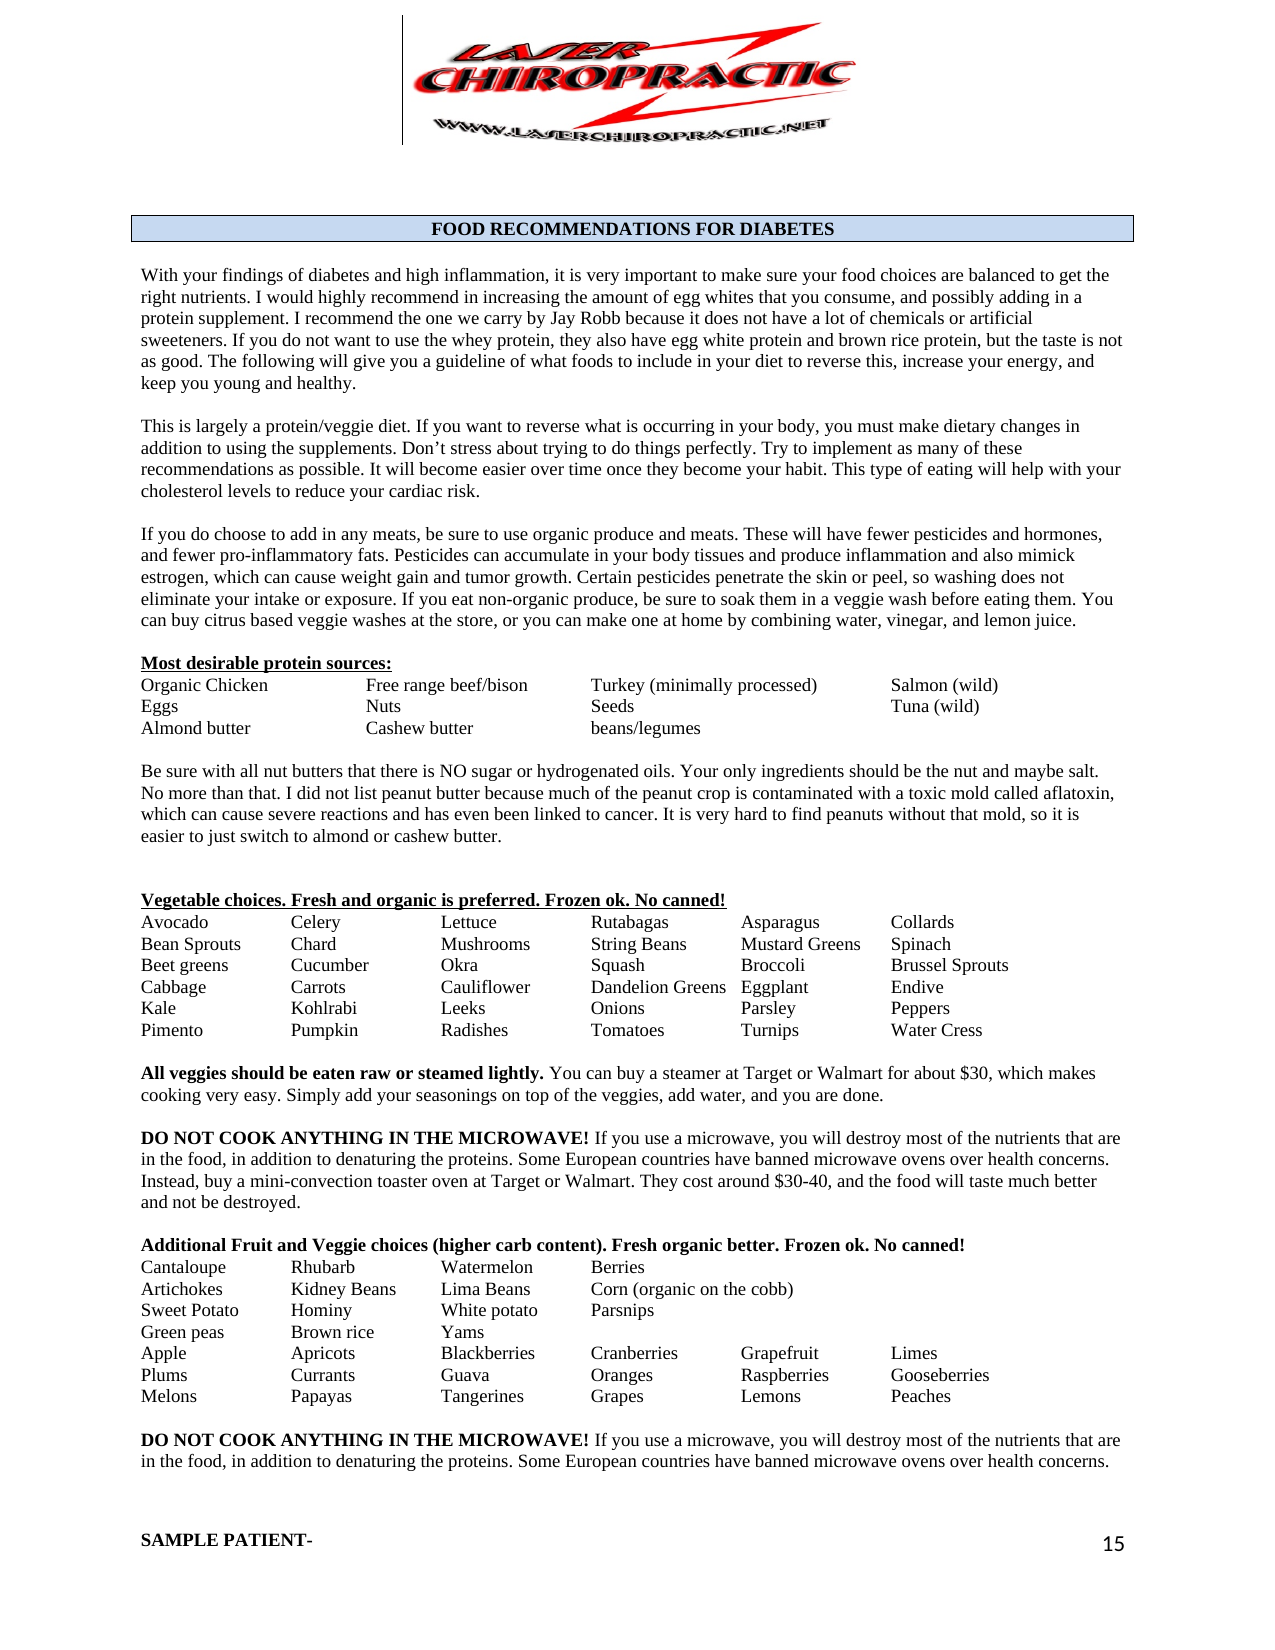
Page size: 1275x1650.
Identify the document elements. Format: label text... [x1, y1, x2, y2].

text With your findings of diabetes and high inflammation, it is very important to make sure your food choices are balanced to get the right nutrients. I would highly recommend in increasing the amount of egg whites that you consume, and possibly adding in a protein supplement. I recommend the one we carry by Jay Robb because it does not have a lot of chemicals or artificial sweeteners. If you do not want to use the whey protein, they also have egg white protein and brown rice protein, but the taste is not as good. The following will give you a guideline of what foods to include in your diet to reverse this, increase your energy, and keep you young and healthy. [141, 264, 1125, 393]
text Cantaloupe Rhubarb Watermelon Berries [141, 1256, 1125, 1277]
text Cabbage Carrots Cauliflower Dandelion Greens Eggplant Endive [141, 976, 1125, 997]
text Organic Chicken Free range beef/bison Turkey (minimally processed) Salmon (wild) [141, 674, 1125, 695]
text Artichokes Kidney Beans Lima Beans Corn (organic on the cobb) [141, 1277, 1125, 1299]
text Most desirable protein sources: [141, 652, 1125, 674]
text Sweet Potato Hominy White potato Parsnips [141, 1299, 1125, 1321]
text Kale Kohlrabi Leeks Onions Parsley Peppers [141, 997, 1125, 1019]
picture [402, 15, 864, 145]
text Vegetable choices. Fresh and organic is preferred. Frozen ok. No canned! [141, 889, 1125, 911]
text Avocado Celery Lettuce Rutabagas Asparagus Collards [141, 911, 1125, 932]
text Green peas Brown rice Yams [141, 1321, 1125, 1342]
text Eggs Nuts Seeds Tuna (wild) [141, 695, 1125, 717]
text Beet greens Cucumber Okra Squash Broccoli Brussel Sprouts [141, 954, 1125, 976]
text All veggies should be eaten raw or steamed lightly. You can buy a steamer at Target or Walmart for about $30, which makes cooking very easy. Simply add your seasonings on top of the veggies, add water, and you are done. [141, 1062, 1125, 1105]
text Bean Sprouts Chard Mushrooms String Beans Mustard Greens Spinach [141, 932, 1125, 954]
text Apple Apricots Blackberries Cranberries Grapefruit Limes [141, 1342, 1125, 1364]
text FOOD RECOMMENDATIONS FOR DIABETES [132, 216, 1133, 241]
text If you do choose to add in any meats, be sure to use organic produce and meats. These will have fewer pesticides and hormones, and fewer pro-inflammatory fats. Pesticides can accumulate in your body tissues and produce inflammation and also mimick estrogen, which can cause weight gain and tumor growth. Certain pesticides penetrate the skin or peel, so washing does not eliminate your intake or exposure. If you eat non-organic produce, be sure to soak them in a veggie wash before eating them. You can buy citrus based veggie washes at the store, or you can make one at home by combining water, vinegar, and lemon juice. [141, 523, 1125, 631]
text This is largely a protein/veggie diet. If you want to reverse what is occurring in your body, you must make dietary changes in addition to using the supplements. Don’t stress about trying to do things perfectly. Try to implement as many of these recommendations as possible. It will become easier over time once they become your habit. This type of eating will help with your cholesterol levels to reduce your cardiac risk. [141, 415, 1125, 501]
text Almond butter Cashew butter beans/legumes [141, 717, 1125, 738]
text Pimento Pumpkin Radishes Tomatoes Turnips Water Cress [141, 1019, 1125, 1040]
text Be sure with all nut butters that there is NO sugar or hydrogenated oils. Your only ingredients should be the nut and maybe salt. No more than that. I did not list peanut butter because much of the peanut crop is contaminated with a toxic mold called aflatoxin, which can cause severe reactions and has even been linked to cancer. It is very hard to find peanuts without that mold, so it is easier to just switch to almond or cashew butter. [141, 760, 1125, 846]
text Plums Currants Guava Oranges Raspberries Gooseberries [141, 1364, 1125, 1385]
text Additional Fruit and Veggie choices (higher carb content). Fresh organic better. Frozen ok. No canned! [141, 1234, 1125, 1256]
text Melons Papayas Tangerines Grapes Lemons Peaches [141, 1385, 1125, 1407]
